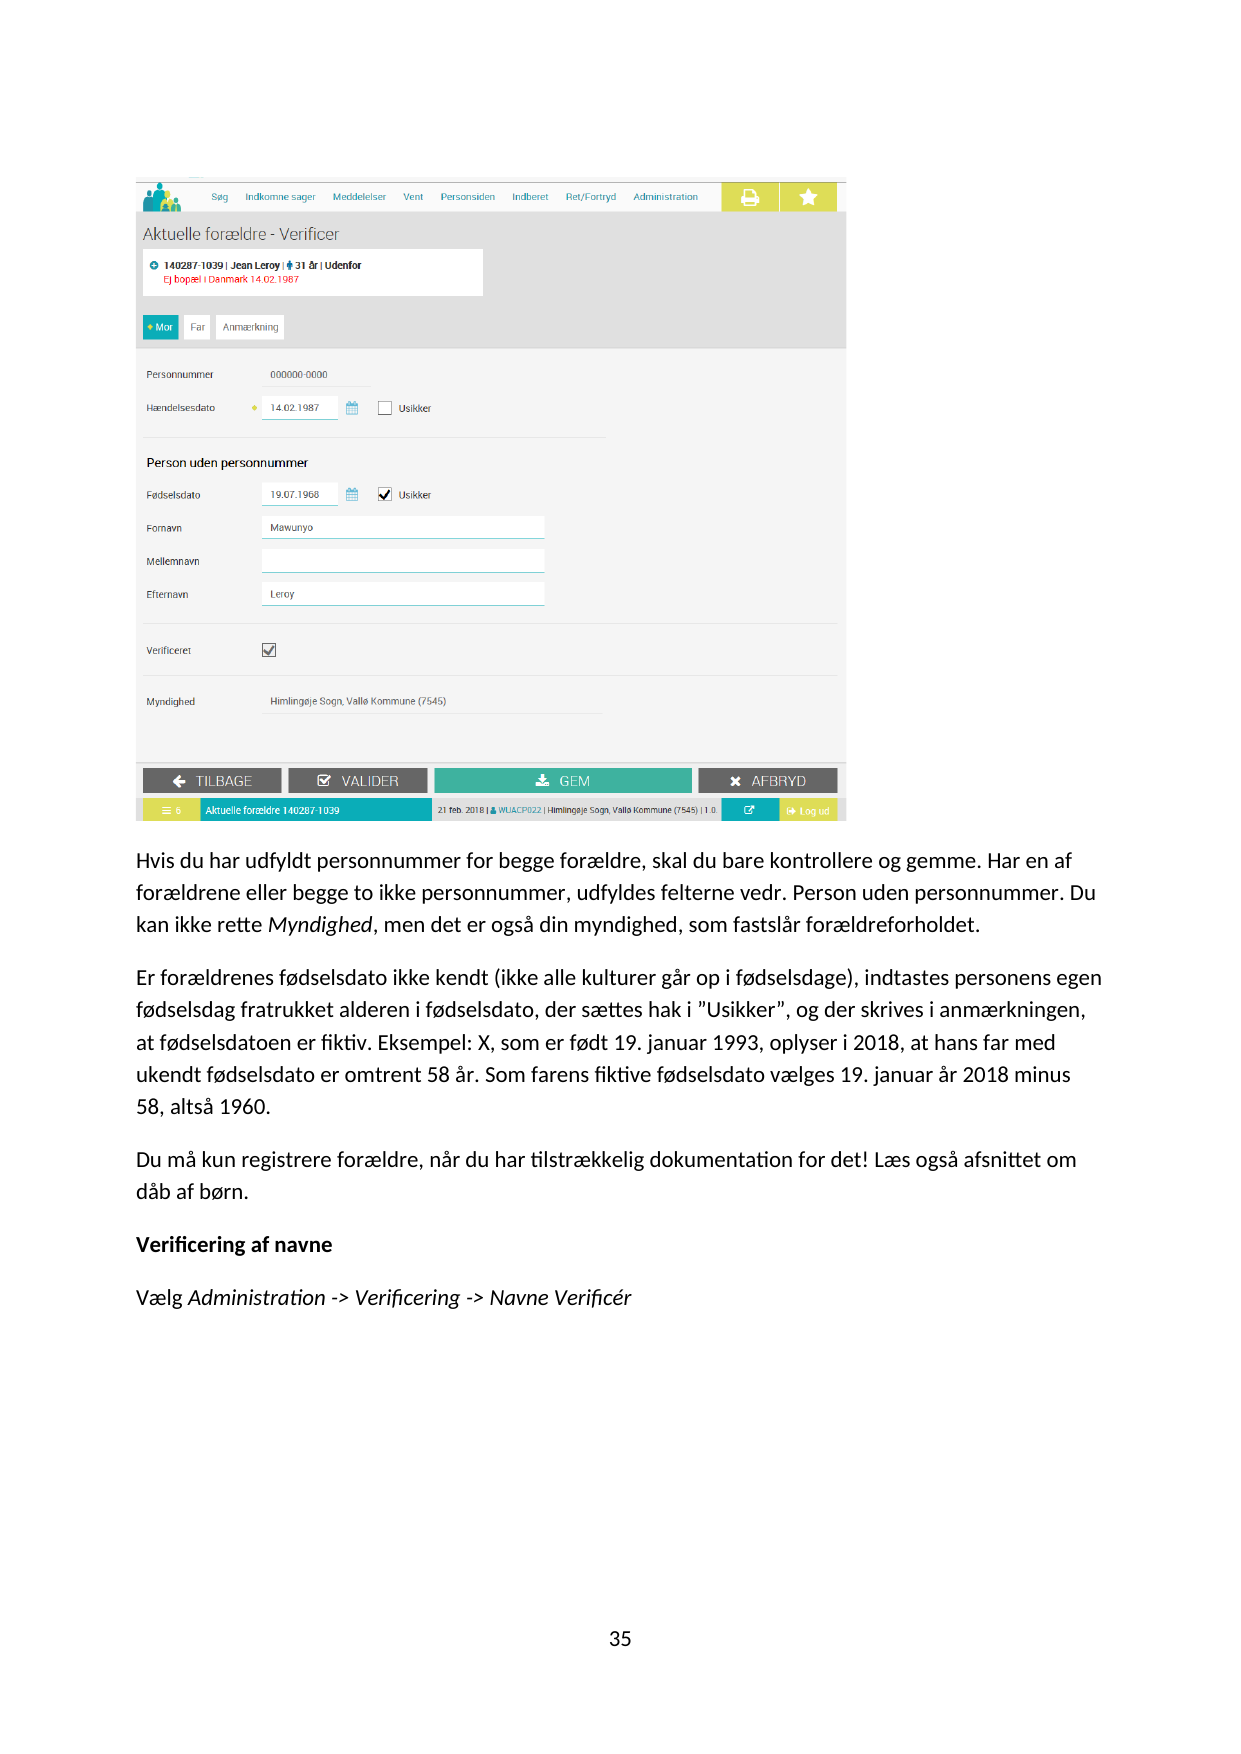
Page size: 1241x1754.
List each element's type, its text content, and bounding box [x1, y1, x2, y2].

text Du må kun registrere forældre, når du har tilstrækkelig dokumentation for det! Læs også afsnittet om dåb af børn. [136, 1145, 1104, 1205]
text Hvis du har udfyldt personnummer for begge forældre, skal du bare kontrollere og gemme. Har en af forældrene eller begge to ikke personnummer, udfyldes felterne vedr. Person uden personnummer. Du kan ikke rette Myndighed, men det er også din myndighed, som fastslår forældreforholdet. [136, 846, 1104, 938]
text Er forældrenes fødselsdato ikke kendt (ikke alle kulturer går op i fødselsdage), indtastes personens egen fødselsdag fratrukket alderen i fødselsdato, der sættes hak i ”Usikker”, og der skrives i anmærkningen, at fødselsdatoen er fiktiv. Eksempel: X, som er født 19. januar 1993, oplyser i 2018, at hans far med ukendt fødselsdato er omtrent 58 år. Som farens fiktive fødselsdato vælges 19. januar år 2018 minus 58, altså 1960. [136, 963, 1104, 1120]
picture [135, 177, 847, 821]
text Verificering af navne [136, 1230, 1104, 1258]
text Vælg Administration -> Verificering -> Navne Verificér [136, 1283, 1104, 1311]
